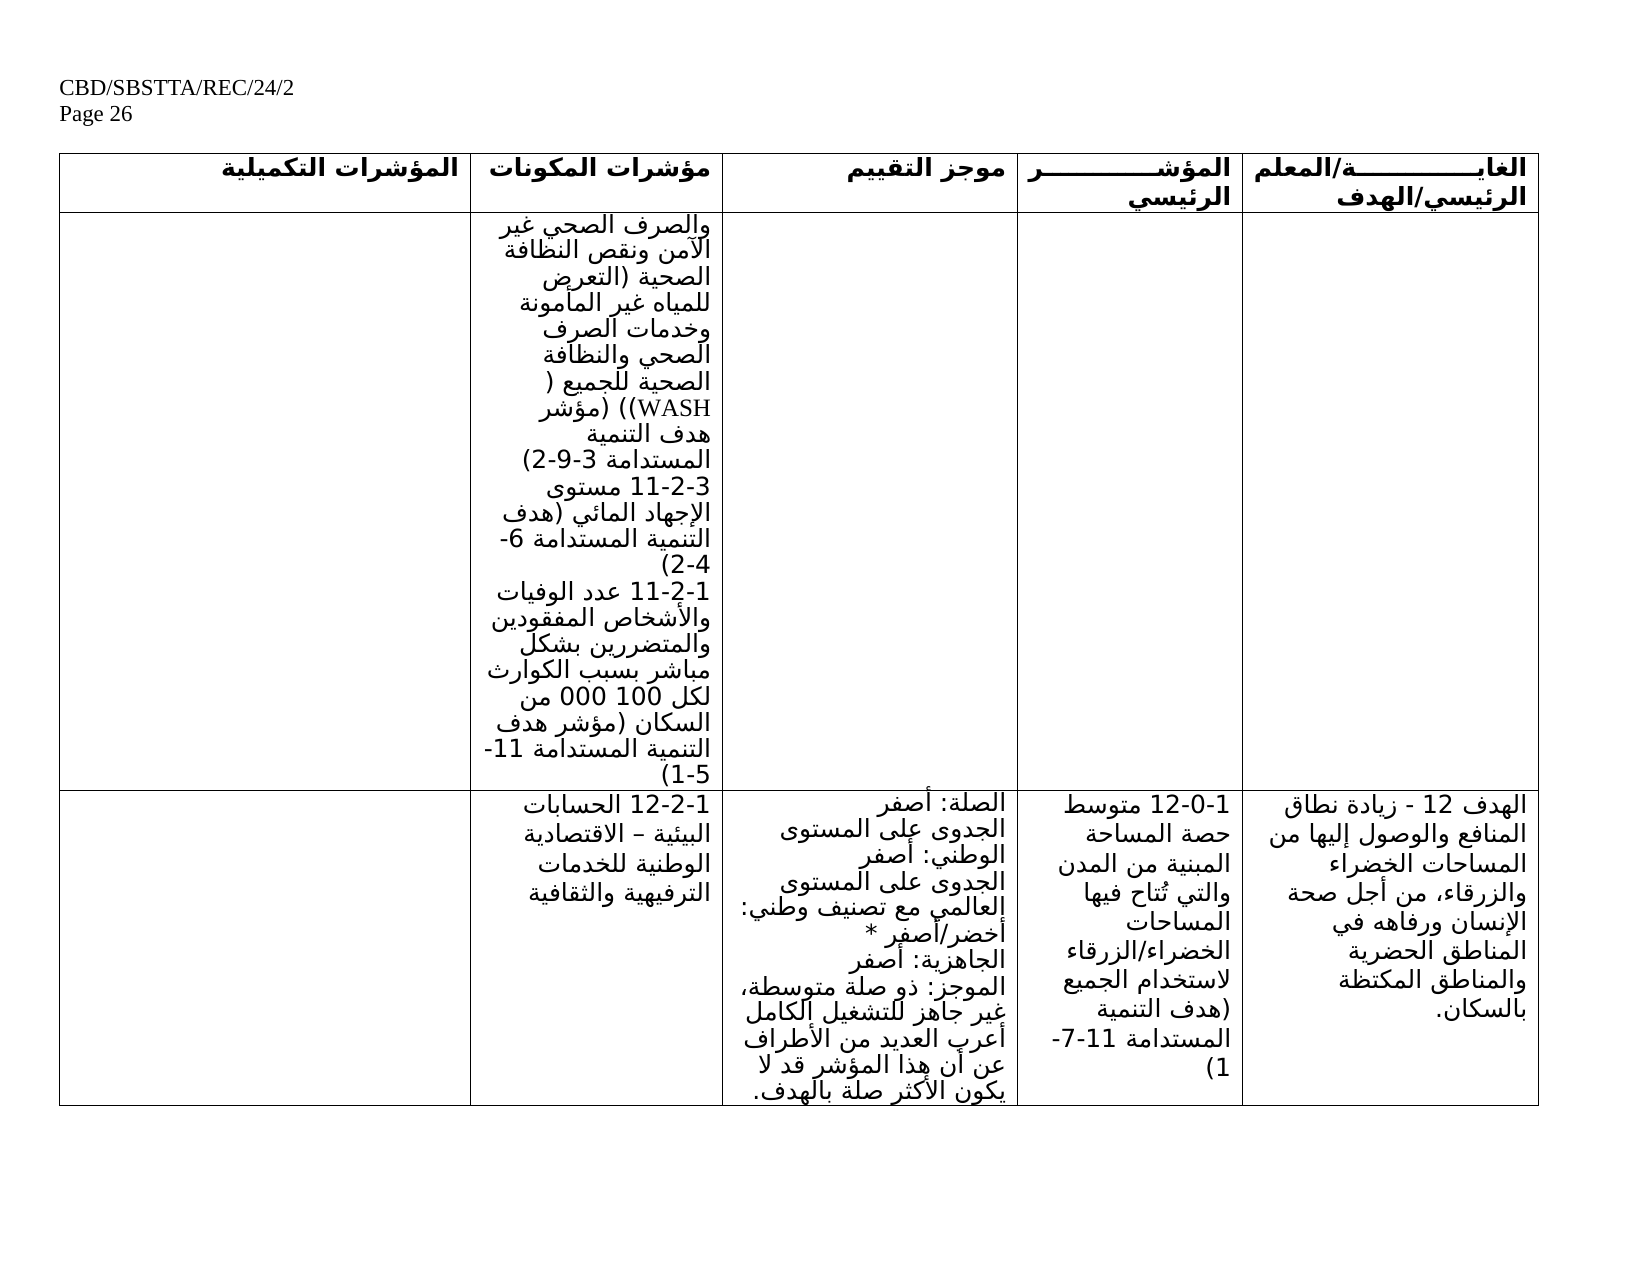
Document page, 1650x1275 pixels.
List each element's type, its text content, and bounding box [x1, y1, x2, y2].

table_header موجز التقييم [723, 154, 1017, 212]
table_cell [1018, 791, 1242, 1105]
table_header المؤشر الرئيسي [1018, 154, 1242, 212]
table_cell [723, 213, 1017, 790]
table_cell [1243, 791, 1538, 1105]
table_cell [723, 791, 1017, 1105]
table_header المؤشرات التكميلية [60, 154, 470, 212]
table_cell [471, 791, 722, 1105]
table_cell [60, 791, 470, 1105]
table_header مؤشرات المكونات [471, 154, 722, 212]
table_header الغاية/المعلم الرئيسي/الهدف [1243, 154, 1538, 212]
